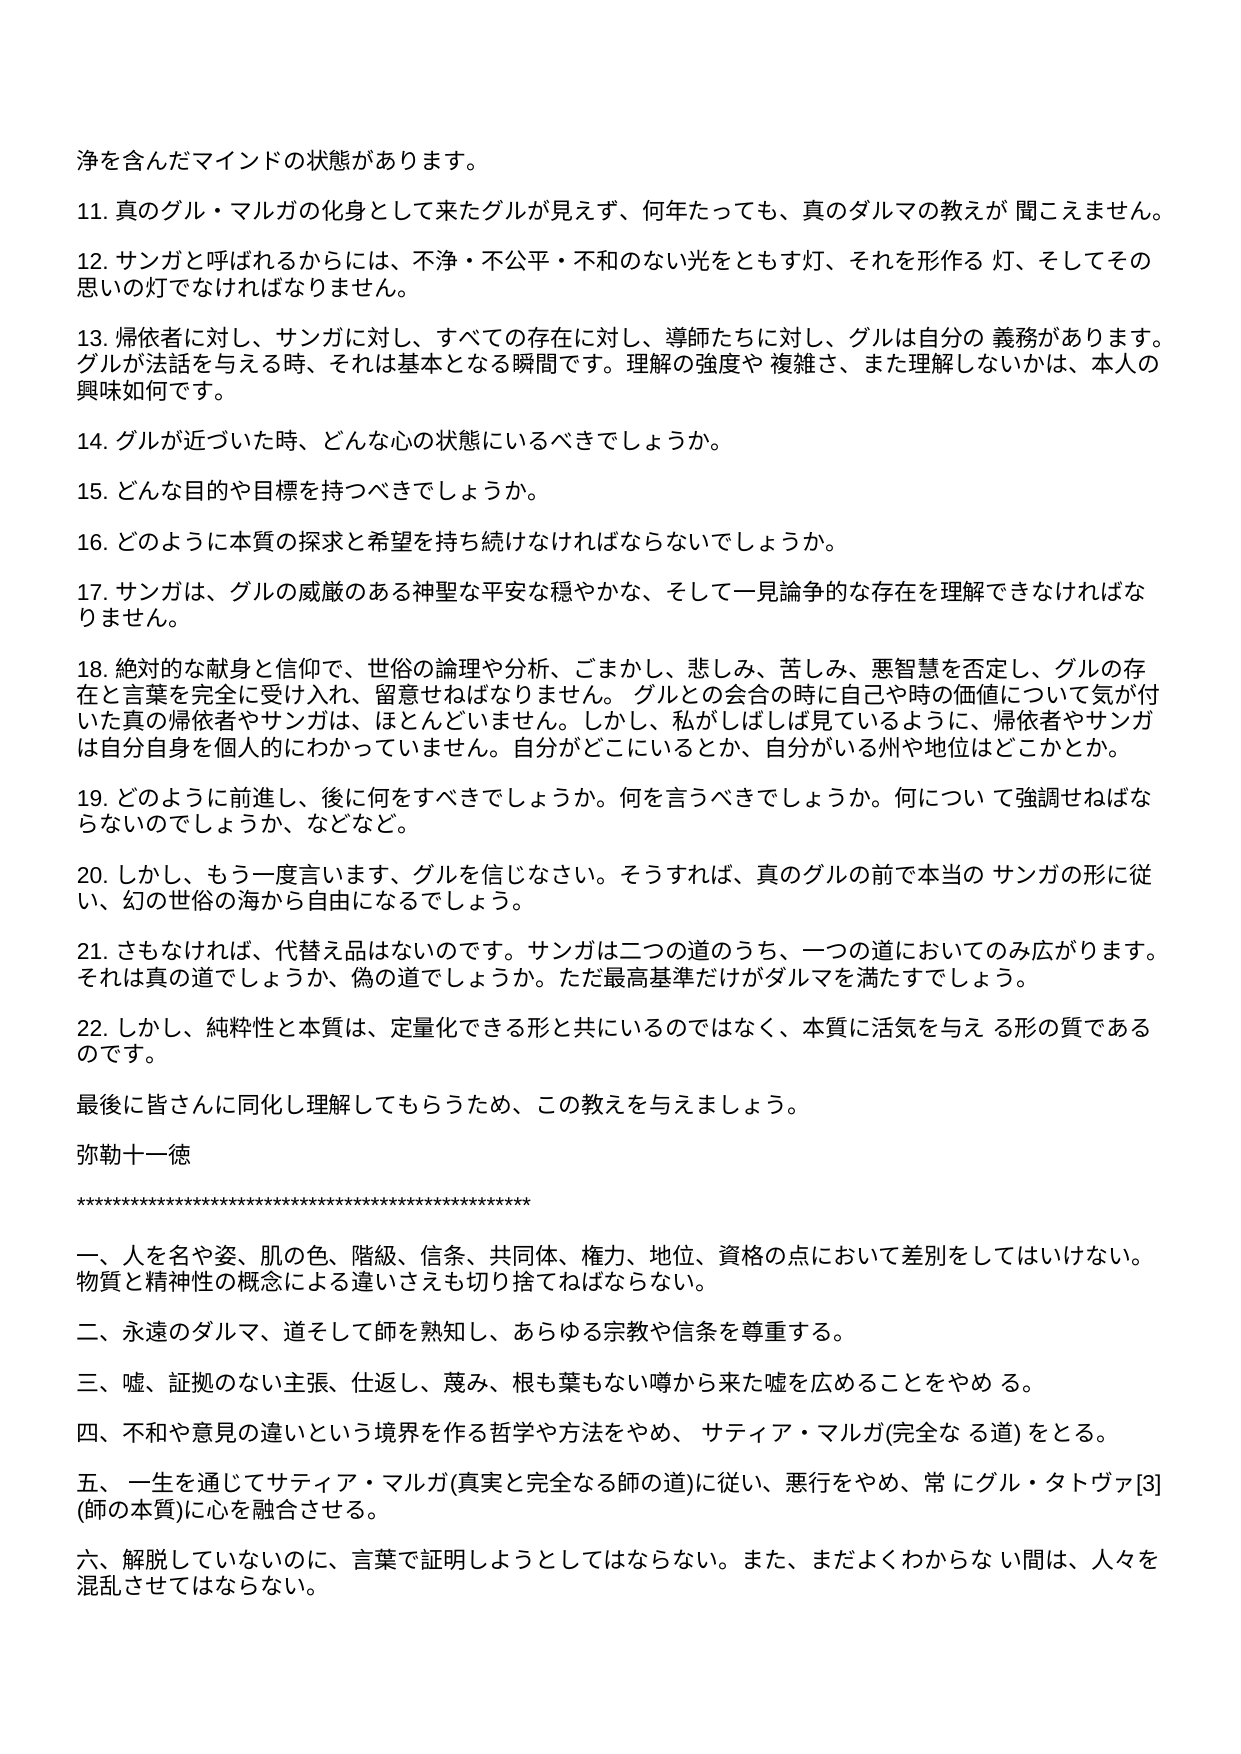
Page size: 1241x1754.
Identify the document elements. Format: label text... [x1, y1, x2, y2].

text 19. どのように前進し、後に何をすべきでしょうか。何を言うべきでしょうか。何につい て強調せねばならないのでしょうか、などなど。 [77, 785, 1164, 838]
text 13. 帰依者に対し、サンガに対し、すべての存在に対し、導師たちに対し、グルは自分の 義務があります。グルが法話を与える時、それは基本となる瞬間です。理解の強度や 複雑さ、また理解しないかは、本人の興味如何です。 [77, 325, 1164, 404]
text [77, 148, 1164, 174]
text 14. グルが近づいた時、どんな心の状態にいるべきでしょうか。 [77, 428, 1164, 454]
text 二、永遠のダルマ、道そして師を熟知し、あらゆる宗教や信条を尊重する。 [77, 1319, 1164, 1346]
text 18. 絶対的な献身と信仰で、世俗の論理や分析、ごまかし、悲しみ、苦しみ、悪智慧を否定し、グルの存在と言葉を完全に受け入れ、留意せねばなりません。 グルとの会合の時に自己や時の価値について気が付いた真の帰依者やサンガは、ほとんどいません。しかし、私がしばしば見ているように、帰依者やサンガは自分自身を個人的にわかっていません。自分がどこにいるとか、自分がいる州や地位はどこかとか。 [77, 656, 1164, 761]
text 三、嘘、証拠のない主張、仕返し、蔑み、根も葉もない噂から来た嘘を広めることをやめ る。 [77, 1369, 1164, 1396]
text 弥勒十一徳 [77, 1142, 1164, 1168]
text 五、 一生を通じてサティア・マルガ(真実と完全なる師の道)に従い、悪行をやめ、常 にグル・タトヴァ[3](師の本質)に心を融合させる。 [77, 1470, 1164, 1523]
text 12. サンガと呼ばれるからには、不浄・不公平・不和のない光をともす灯、それを形作る 灯、そしてその思いの灯でなければなりません。 [77, 248, 1164, 301]
text 21. さもなければ、代替え品はないのです。サンガは二つの道のうち、一つの道においてのみ広がります。それは真の道でしょうか、偽の道でしょうか。ただ最高基準だけがダルマを満たすでしょう。 [77, 938, 1164, 991]
text 一、人を名や姿、肌の色、階級、信条、共同体、権力、地位、資格の点において差別をしてはいけない。物質と精神性の概念による違いさえも切り捨てねばならない。 [77, 1243, 1164, 1295]
text 最後に皆さんに同化し理解してもらうため、この教えを与えましょう。 [77, 1092, 1164, 1118]
text 四、不和や意見の違いという境界を作る哲学や方法をやめ、 サティア・マルガ(完全な る道) をとる。 [77, 1420, 1164, 1446]
text 16. どのように本質の探求と希望を持ち続けなければならないでしょうか。 [77, 529, 1164, 555]
text 20. しかし、もう一度言います、グルを信じなさい。そうすれば、真のグルの前で本当の サンガの形に従い、幻の世俗の海から自由になるでしょう。 [77, 862, 1164, 914]
text 17. サンガは、グルの威厳のある神聖な平安な穏やかな、そして一見論争的な存在を理解できなければなりません。 [77, 579, 1164, 632]
text 六、解脱していないのに、言葉で証明しようとしてはならない。また、まだよくわからな い間は、人々を混乱させてはならない。 [77, 1547, 1164, 1599]
text *************************************************** [77, 1192, 1164, 1219]
text 22. しかし、純粋性と本質は、定量化できる形と共にいるのではなく、本質に活気を与え る形の質であるのです。 [77, 1015, 1164, 1068]
text 11. 真のグル・マルガの化身として来たグルが見えず、何年たっても、真のダルマの教えが 聞こえません。 [77, 198, 1164, 224]
text 15. どんな目的や目標を持つべきでしょうか。 [77, 478, 1164, 505]
